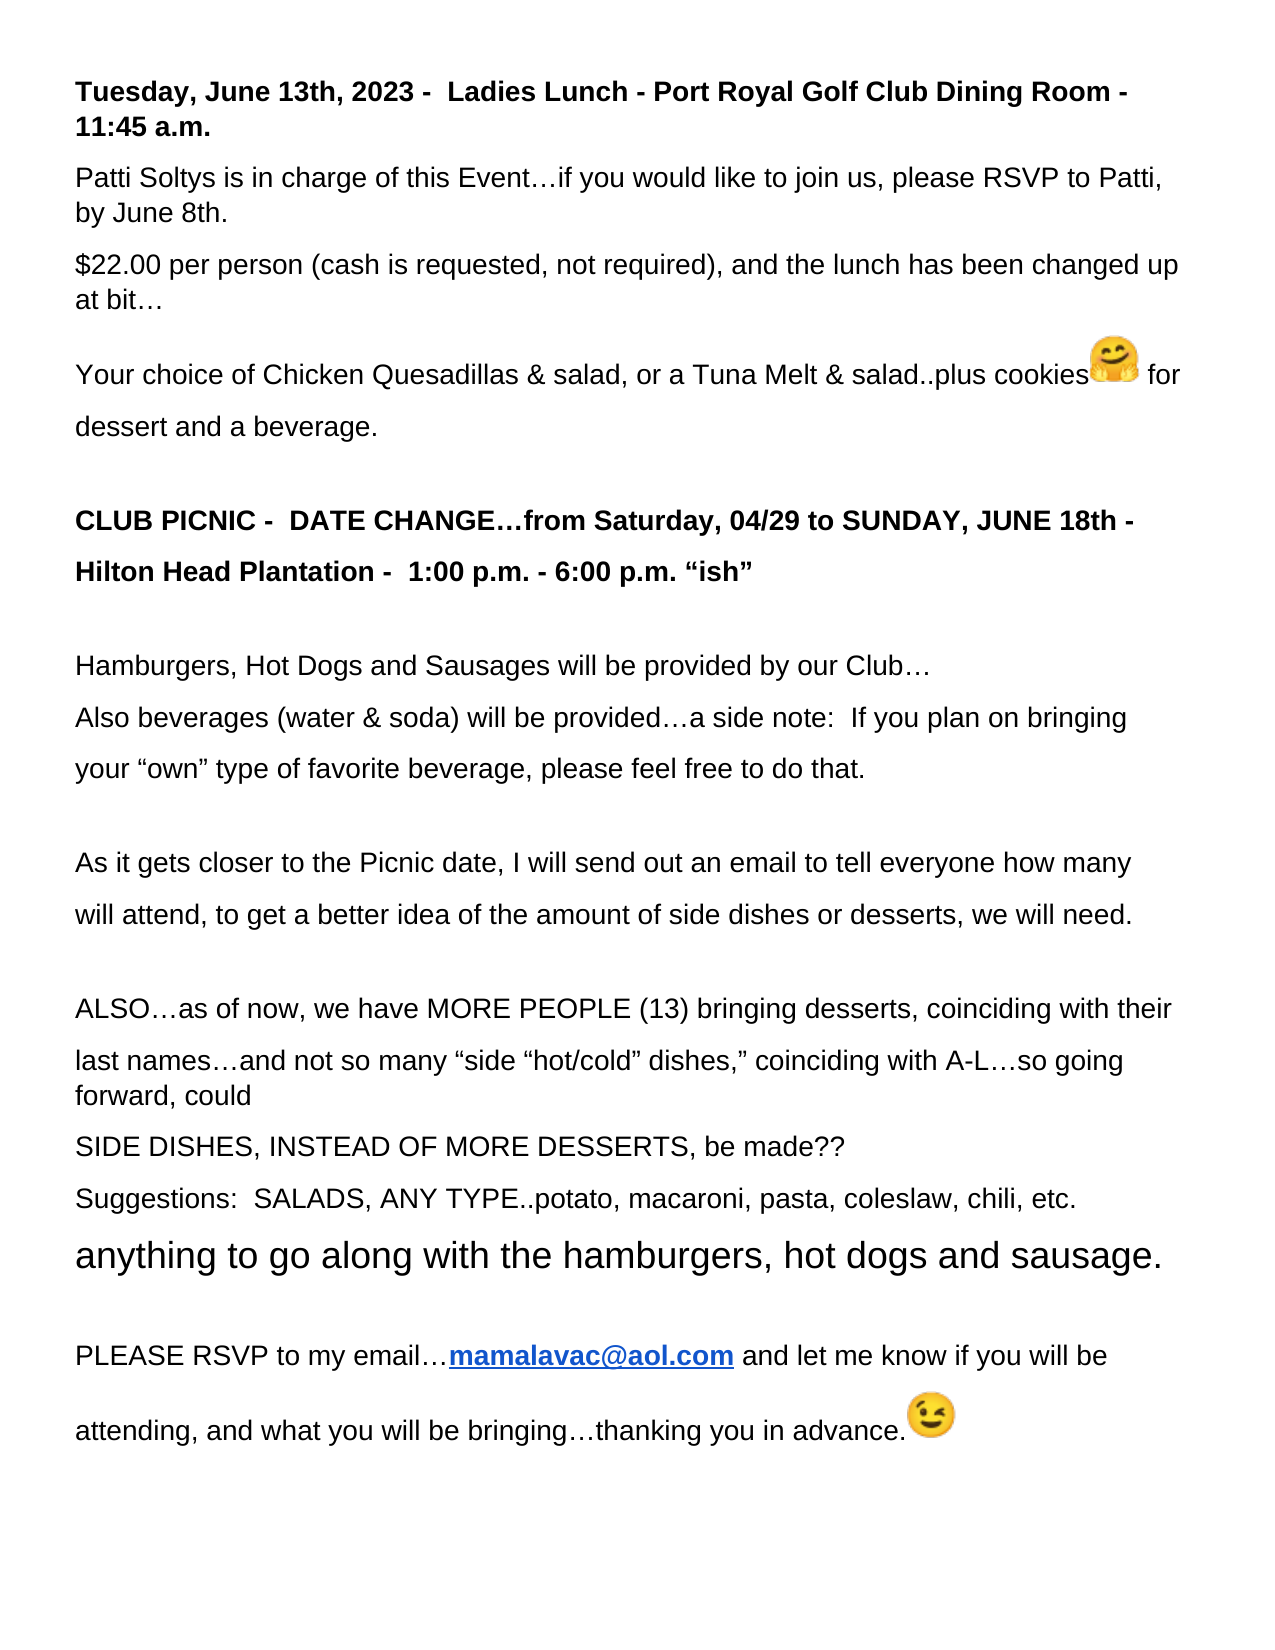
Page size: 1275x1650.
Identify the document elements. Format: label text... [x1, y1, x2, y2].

text dessert and a beverage. [75, 409, 1200, 442]
text As it gets closer to the Picnic date, I will send out an email to tell everyone how many [75, 846, 1200, 879]
text attending, and what you will be bringing…thanking you in advance. [75, 1390, 1200, 1446]
text Your choice of Chicken Quesadillas & salad, or a Tuna Melt & salad..plus cookies for [75, 334, 1200, 390]
picture [1089, 334, 1140, 385]
text will attend, to get a better idea of the amount of side dishes or desserts, we will need. [75, 898, 1200, 930]
text SIDE DISHES, INSTEAD OF MORE DESSERTS, be made?? [75, 1130, 1200, 1162]
text $22.00 per person (cash is requested, not required), and the lunch has been changed up at bit… [75, 248, 1200, 315]
text Tuesday, June 13th, 2023 - Ladies Lunch - Port Royal Golf Club Dining Room - 11:45 a.m. [75, 75, 1200, 142]
text anything to go along with the hamburgers, hot dogs and sausage. [75, 1233, 1200, 1276]
text Patti Soltys is in charge of this Event…if you would like to join us, please RSVP to Patti, by June 8th. [75, 161, 1200, 229]
text last names…and not so many “side “hot/cold” dishes,” coinciding with A-L…so going forward, could [75, 1043, 1200, 1111]
text ALSO…as of now, we have MORE PEOPLE (13) bringing desserts, coinciding with their [75, 992, 1200, 1024]
text Suggestions: SALADS, ANY TYPE..potato, macaroni, pasta, coleslaw, chili, etc. [75, 1182, 1200, 1214]
text PLEASE RSVP to my email…mamalavac@aol.com and let me know if you will be [75, 1339, 1200, 1371]
text Also beverages (water & soda) will be provided…a side note: If you plan on bringing [75, 701, 1200, 733]
text your “own” type of favorite beverage, please feel free to do that. [75, 752, 1200, 785]
text CLUB PICNIC - DATE CHANGE…from Saturday, 04/29 to SUNDAY, JUNE 18th - [75, 503, 1200, 536]
text Hilton Head Plantation - 1:00 p.m. - 6:00 p.m. “ish” [75, 555, 1200, 587]
picture [906, 1390, 957, 1441]
text Hamburgers, Hot Dogs and Sausages will be provided by our Club… [75, 649, 1200, 682]
